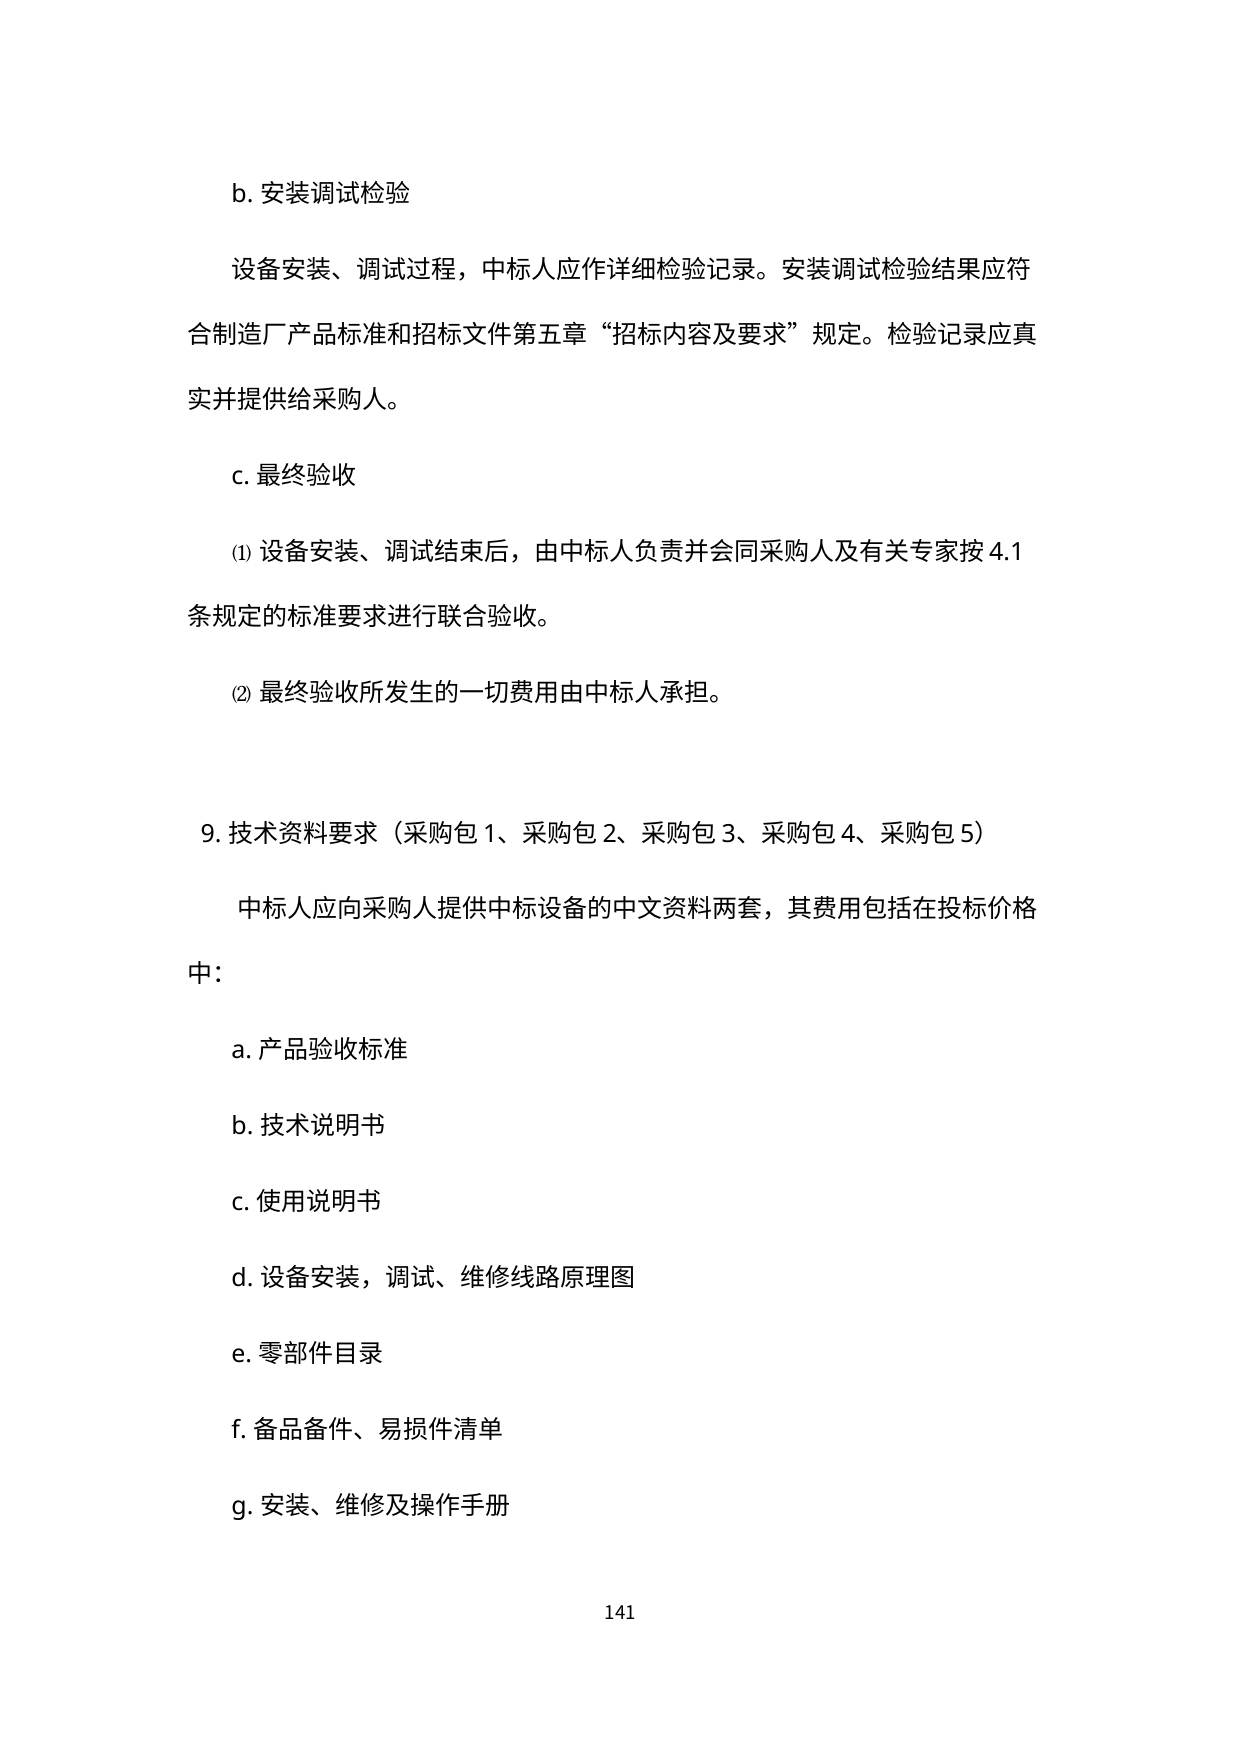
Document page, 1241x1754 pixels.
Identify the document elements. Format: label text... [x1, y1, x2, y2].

text 中标人应向采购人提供中标设备的中文资料两套，其费用包括在投标价格中： [187, 874, 1053, 1004]
text g. 安装、维修及操作手册 [187, 1471, 1053, 1536]
text ⑴ 设备安装、调试结束后，由中标人负责并会同采购人及有关专家按4.1条规定的标准要求进行联合验收。 [187, 517, 1053, 647]
text d. 设备安装，调试、维修线路原理图 [187, 1243, 1053, 1308]
text f. 备品备件、易损件清单 [187, 1395, 1053, 1460]
text c. 最终验收 [187, 441, 1053, 506]
text b. 技术说明书 [187, 1091, 1053, 1156]
text c. 使用说明书 [187, 1167, 1053, 1232]
text b. 安装调试检验 [187, 159, 1053, 224]
text 设备安装、调试过程，中标人应作详细检验记录。安装调试检验结果应符合制造厂产品标准和招标文件第五章“招标内容及要求”规定。检验记录应真实并提供给采购人。 [187, 235, 1053, 430]
text a. 产品验收标准 [187, 1016, 1053, 1081]
text e. 零部件目录 [187, 1319, 1053, 1384]
text 9. 技术资料要求（采购包1、采购包2、采购包3、采购包4、采购包5） [187, 734, 1059, 864]
text ⑵ 最终验收所发生的一切费用由中标人承担。 [187, 658, 1053, 723]
